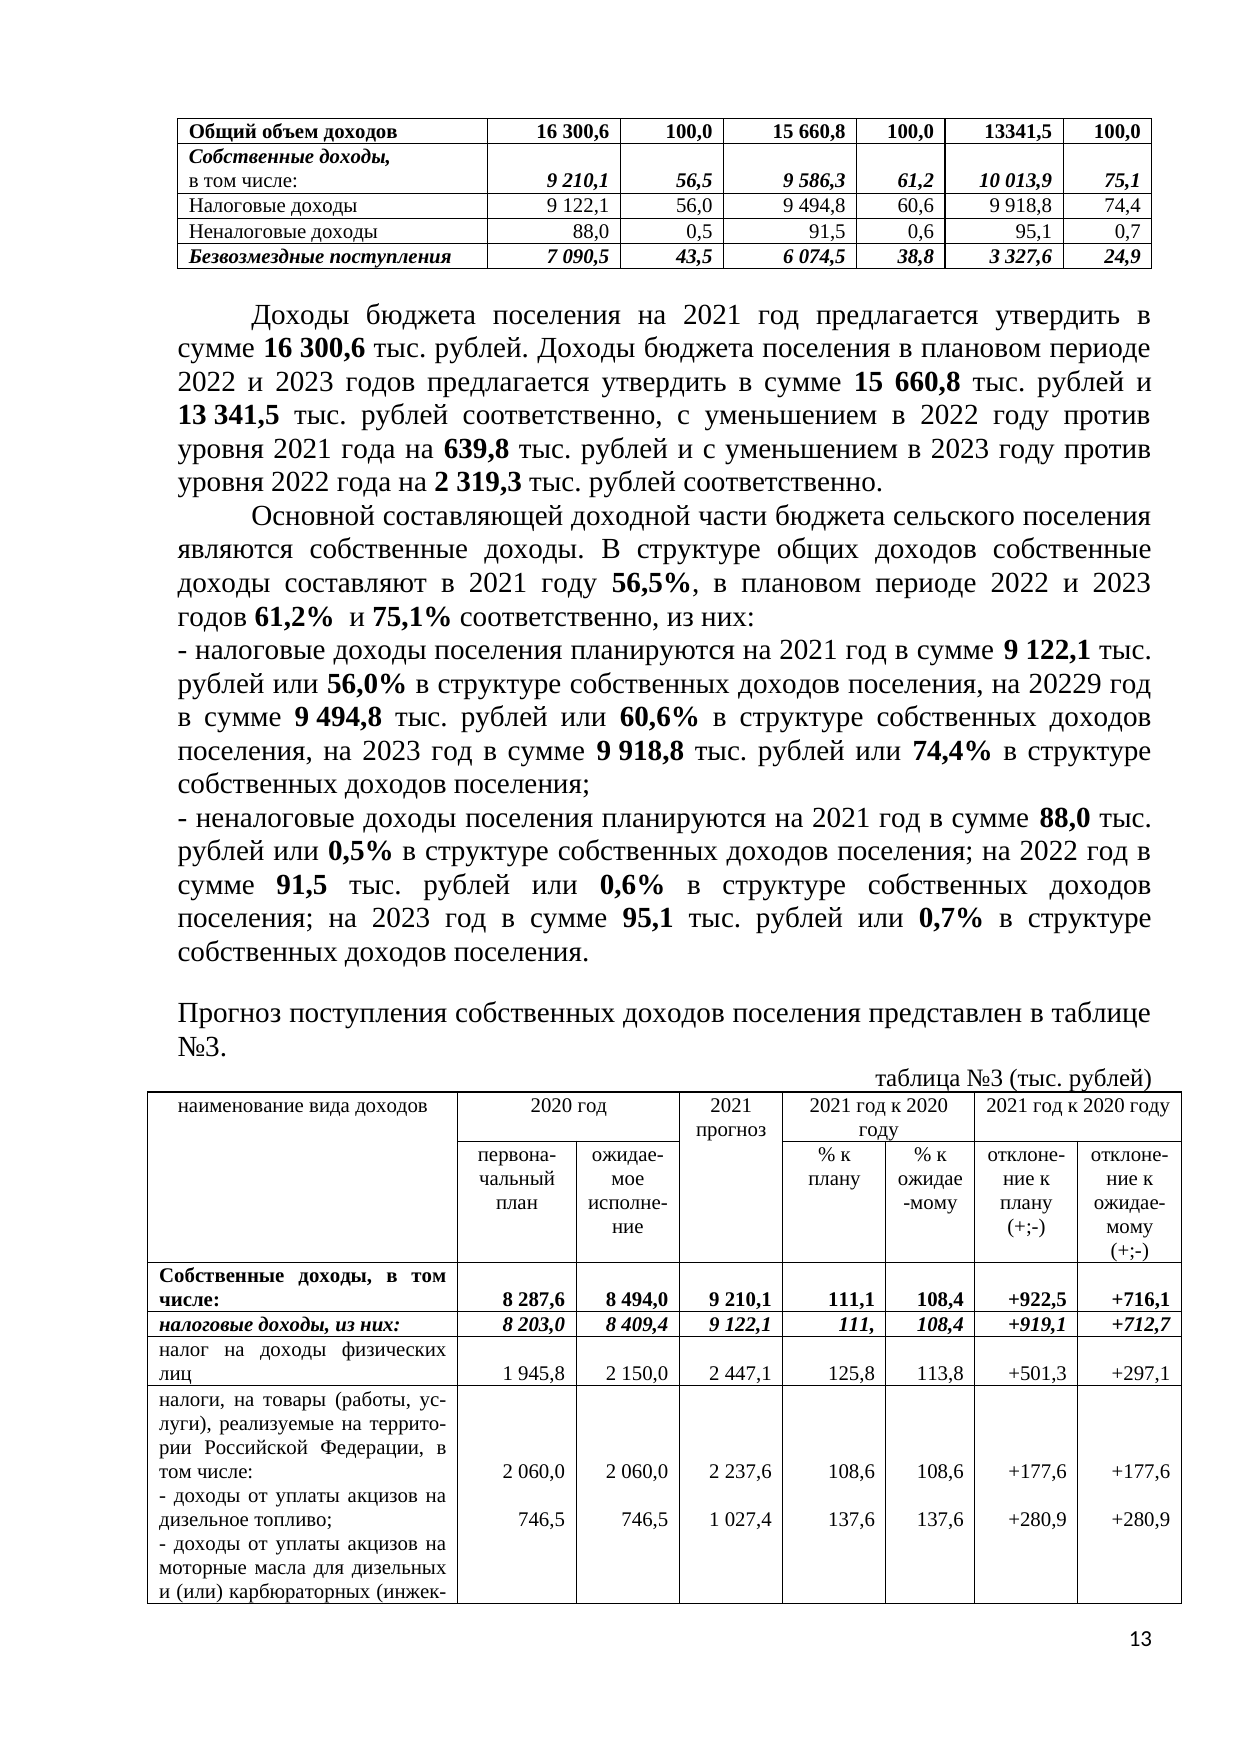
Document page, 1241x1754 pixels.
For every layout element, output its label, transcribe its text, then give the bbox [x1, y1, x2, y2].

table_cell 88,0 [488, 219, 620, 243]
table_cell 3 327,6 [946, 244, 1063, 268]
table_cell 15 660,8 [724, 119, 856, 143]
text Основной составляющей доходной части бюджета сельского поселения являются собственные доходы. В структуре общих доходов собственные доходы составляют в 2021 году 56,5%, в плановом периоде 2022 и 2023 годов 61,2% и 75,1% соответственно, из них: [177, 498, 1152, 632]
table_cell 2 447,1 [680, 1337, 782, 1385]
table_cell 16 300,6 [488, 119, 620, 143]
table_cell отклоне-ние к ожидае-мому (+;-) [1078, 1142, 1181, 1262]
table_cell 9 586,3 [724, 144, 856, 192]
table_cell 8 409,4 [577, 1312, 679, 1336]
table_cell 24,9 [1064, 244, 1151, 268]
table_cell 7 090,5 [488, 244, 620, 268]
table_header 2021 год к 2020 году [975, 1093, 1181, 1141]
table_cell Безвозмездные поступления [178, 244, 487, 268]
table_cell налоговые доходы, из них: [148, 1312, 457, 1336]
table_cell 10 013,9 [946, 144, 1063, 192]
table_cell 8 203,0 [458, 1312, 576, 1336]
table_cell +716,1 [1078, 1263, 1181, 1311]
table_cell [1078, 1386, 1181, 1603]
text - налоговые доходы поселения планируются на 2021 год в сумме 9 122,1 тыс. рублей или 56,0% в структуре собственных доходов поселения, на 20229 год в сумме 9 494,8 тыс. рублей или 60,6% в структуре собственных доходов поселения, на 2023 год в сумме 9 918,8 тыс. рублей или 74,4% в структуре собственных доходов поселения; [177, 632, 1152, 800]
table_cell Собственные доходы, в том числе: [148, 1263, 457, 1311]
table_cell 0,6 [857, 219, 944, 243]
text таблица №3 (тыс. рублей) [177, 1063, 1152, 1091]
table_cell 9 122,1 [680, 1312, 782, 1336]
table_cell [886, 1386, 974, 1603]
table_cell первона-чальный план [458, 1142, 576, 1262]
table_cell 74,4 [1064, 194, 1151, 217]
table_cell 2 150,0 [577, 1337, 679, 1385]
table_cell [148, 1386, 457, 1603]
table_cell Налоговые доходы [178, 194, 487, 217]
table_cell 75,1 [1064, 144, 1151, 192]
table_cell 13341,5 [946, 119, 1063, 143]
table_cell 100,0 [621, 119, 723, 143]
text Доходы бюджета поселения на 2021 год предлагается утвердить в сумме 16 300,6 тыс. рублей. Доходы бюджета поселения в плановом периоде 2022 и 2023 годов предлагается утвердить в сумме 15 660,8 тыс. рублей и 13 341,5 тыс. рублей соответственно, с уменьшением в 2022 году против уровня 2021 года на 639,8 тыс. рублей и с уменьшением в 2023 году против уровня 2022 года на 2 319,3 тыс. рублей соответственно. [177, 297, 1152, 498]
table_cell 111,1 [783, 1263, 885, 1311]
table_cell 56,5 [621, 144, 723, 192]
table_cell 9 918,8 [946, 194, 1063, 217]
table_cell Собственные доходы, в том числе: [178, 144, 487, 192]
table_cell 113,8 [886, 1337, 974, 1385]
table_cell Неналоговые доходы [178, 219, 487, 243]
table_cell 108,4 [886, 1263, 974, 1311]
table_cell +922,5 [975, 1263, 1077, 1311]
table_cell 56,0 [621, 194, 723, 217]
table_cell налог на доходы физических лиц [148, 1337, 457, 1385]
table_cell +501,3 [975, 1337, 1077, 1385]
table_cell 43,5 [621, 244, 723, 268]
table_cell 9 122,1 [488, 194, 620, 217]
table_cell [680, 1386, 782, 1603]
table_cell 8 287,6 [458, 1263, 576, 1311]
table_cell 91,5 [724, 219, 856, 243]
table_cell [975, 1386, 1077, 1603]
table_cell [577, 1386, 679, 1603]
table_cell 100,0 [857, 119, 944, 143]
table_cell 60,6 [857, 194, 944, 217]
table_cell Общий объем доходов [178, 119, 487, 143]
table_cell % к плану [783, 1142, 885, 1262]
table_cell 0,7 [1064, 219, 1151, 243]
table_cell 95,1 [946, 219, 1063, 243]
table_cell 100,0 [1064, 119, 1151, 143]
table_header наименование вида доходов [148, 1093, 457, 1262]
table_cell +297,1 [1078, 1337, 1181, 1385]
table_cell 9 494,8 [724, 194, 856, 217]
table_cell 0,5 [621, 219, 723, 243]
text - неналоговые доходы поселения планируются на 2021 год в сумме 88,0 тыс. рублей или 0,5% в структуре собственных доходов поселения; на 2022 год в сумме 91,5 тыс. рублей или 0,6% в структуре собственных доходов поселения; на 2023 год в сумме 95,1 тыс. рублей или 0,7% в структуре собственных доходов поселения. [177, 800, 1152, 968]
table_cell 8 494,0 [577, 1263, 679, 1311]
table_cell 1 945,8 [458, 1337, 576, 1385]
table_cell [458, 1386, 576, 1603]
table_cell 125,8 [783, 1337, 885, 1385]
table_cell 9 210,1 [680, 1263, 782, 1311]
table_cell 38,8 [857, 244, 944, 268]
text Прогноз поступления собственных доходов поселения представлен в таблице №3. [177, 996, 1152, 1063]
table_header 2021 год к 2020 году [783, 1093, 974, 1141]
table_cell 61,2 [857, 144, 944, 192]
table_cell 6 074,5 [724, 244, 856, 268]
table_cell отклоне-ние к плану (+;-) [975, 1142, 1077, 1262]
table_cell +712,7 [1078, 1312, 1181, 1336]
table_cell +919,1 [975, 1312, 1077, 1336]
table_header 2021 прогноз [680, 1093, 782, 1262]
table_cell 9 210,1 [488, 144, 620, 192]
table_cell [783, 1386, 885, 1603]
table_cell % к ожидае-мому [886, 1142, 974, 1262]
table_cell 111, [783, 1312, 885, 1336]
table_header 2020 год [458, 1093, 679, 1141]
table_cell ожидае-мое исполне-ние [577, 1142, 679, 1262]
table_cell 108,4 [886, 1312, 974, 1336]
